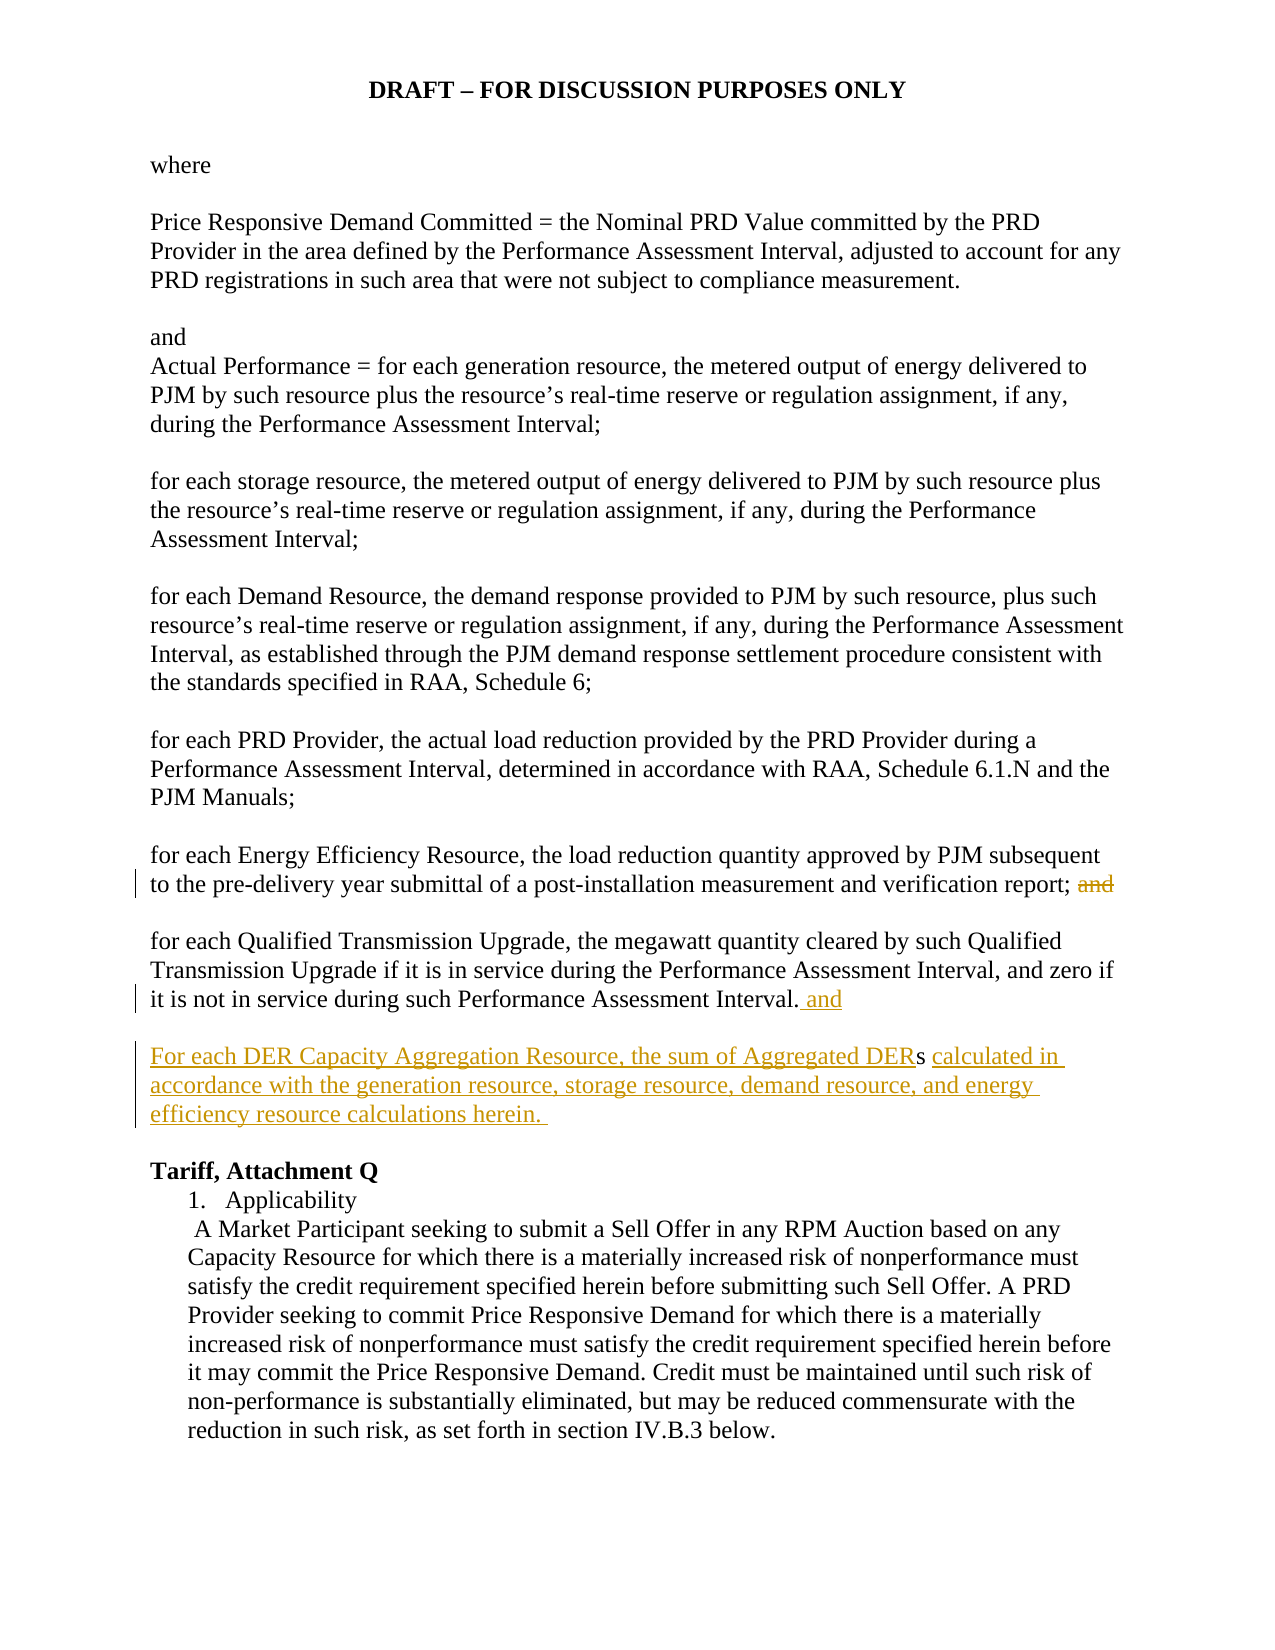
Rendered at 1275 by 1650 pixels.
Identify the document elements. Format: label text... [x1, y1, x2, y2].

text A Market Participant seeking to submit a Sell Offer in any RPM Auction based on any Capacity Resource for which there is a materially increased risk of nonperformance must satisfy the credit requirement specified herein before submitting such Sell Offer. A PRD Provider seeking to commit Price Responsive Demand for which there is a materially increased risk of nonperformance must satisfy the credit requirement specified herein before it may commit the Price Responsive Demand. Credit must be maintained until such risk of non-performance is substantially eliminated, but may be reduced commensurate with the reduction in such risk, as set forth in section IV.B.3 below. [187, 1214, 1125, 1444]
text Price Responsive Demand Committed = the Nominal PRD Value committed by the PRD Provider in the area defined by the Performance Assessment Interval, adjusted to account for any PRD registrations in such area that were not subject to compliance measurement. [150, 207, 1125, 294]
text where [150, 150, 1125, 179]
text for each storage resource, the metered output of energy delivered to PJM by such resource plus the resource’s real-time reserve or regulation assignment, if any, during the Performance Assessment Interval; [150, 466, 1125, 552]
text for each Energy Efficiency Resource, the load reduction quantity approved by PJM subsequent to the pre-delivery year submittal of a post-installation measurement and verification report; [150, 840, 1125, 897]
list Applicability [187, 1185, 1125, 1214]
text s [150, 1041, 1125, 1127]
text for each Qualified Transmission Upgrade, the megawatt quantity cleared by such Qualified Transmission Upgrade if it is in service during the Performance Assessment Interval, and zero if it is not in service during such Performance Assessment Interval. [150, 926, 1125, 1012]
text and [150, 322, 1125, 351]
text for each PRD Provider, the actual load reduction provided by the PRD Provider during a Performance Assessment Interval, determined in accordance with RAA, Schedule 6.1.N and the PJM Manuals; [150, 725, 1125, 811]
text for each Demand Resource, the demand response provided to PJM by such resource, plus such resource’s real-time reserve or regulation assignment, if any, during the Performance Assessment Interval, as established through the PJM demand response settlement procedure consistent with the standards specified in RAA, Schedule 6; [150, 581, 1125, 696]
text Actual Performance = for each generation resource, the metered output of energy delivered to PJM by such resource plus the resource’s real-time reserve or regulation assignment, if any, during the Performance Assessment Interval; [150, 351, 1125, 437]
text Tariff, Attachment Q [150, 1156, 1125, 1185]
